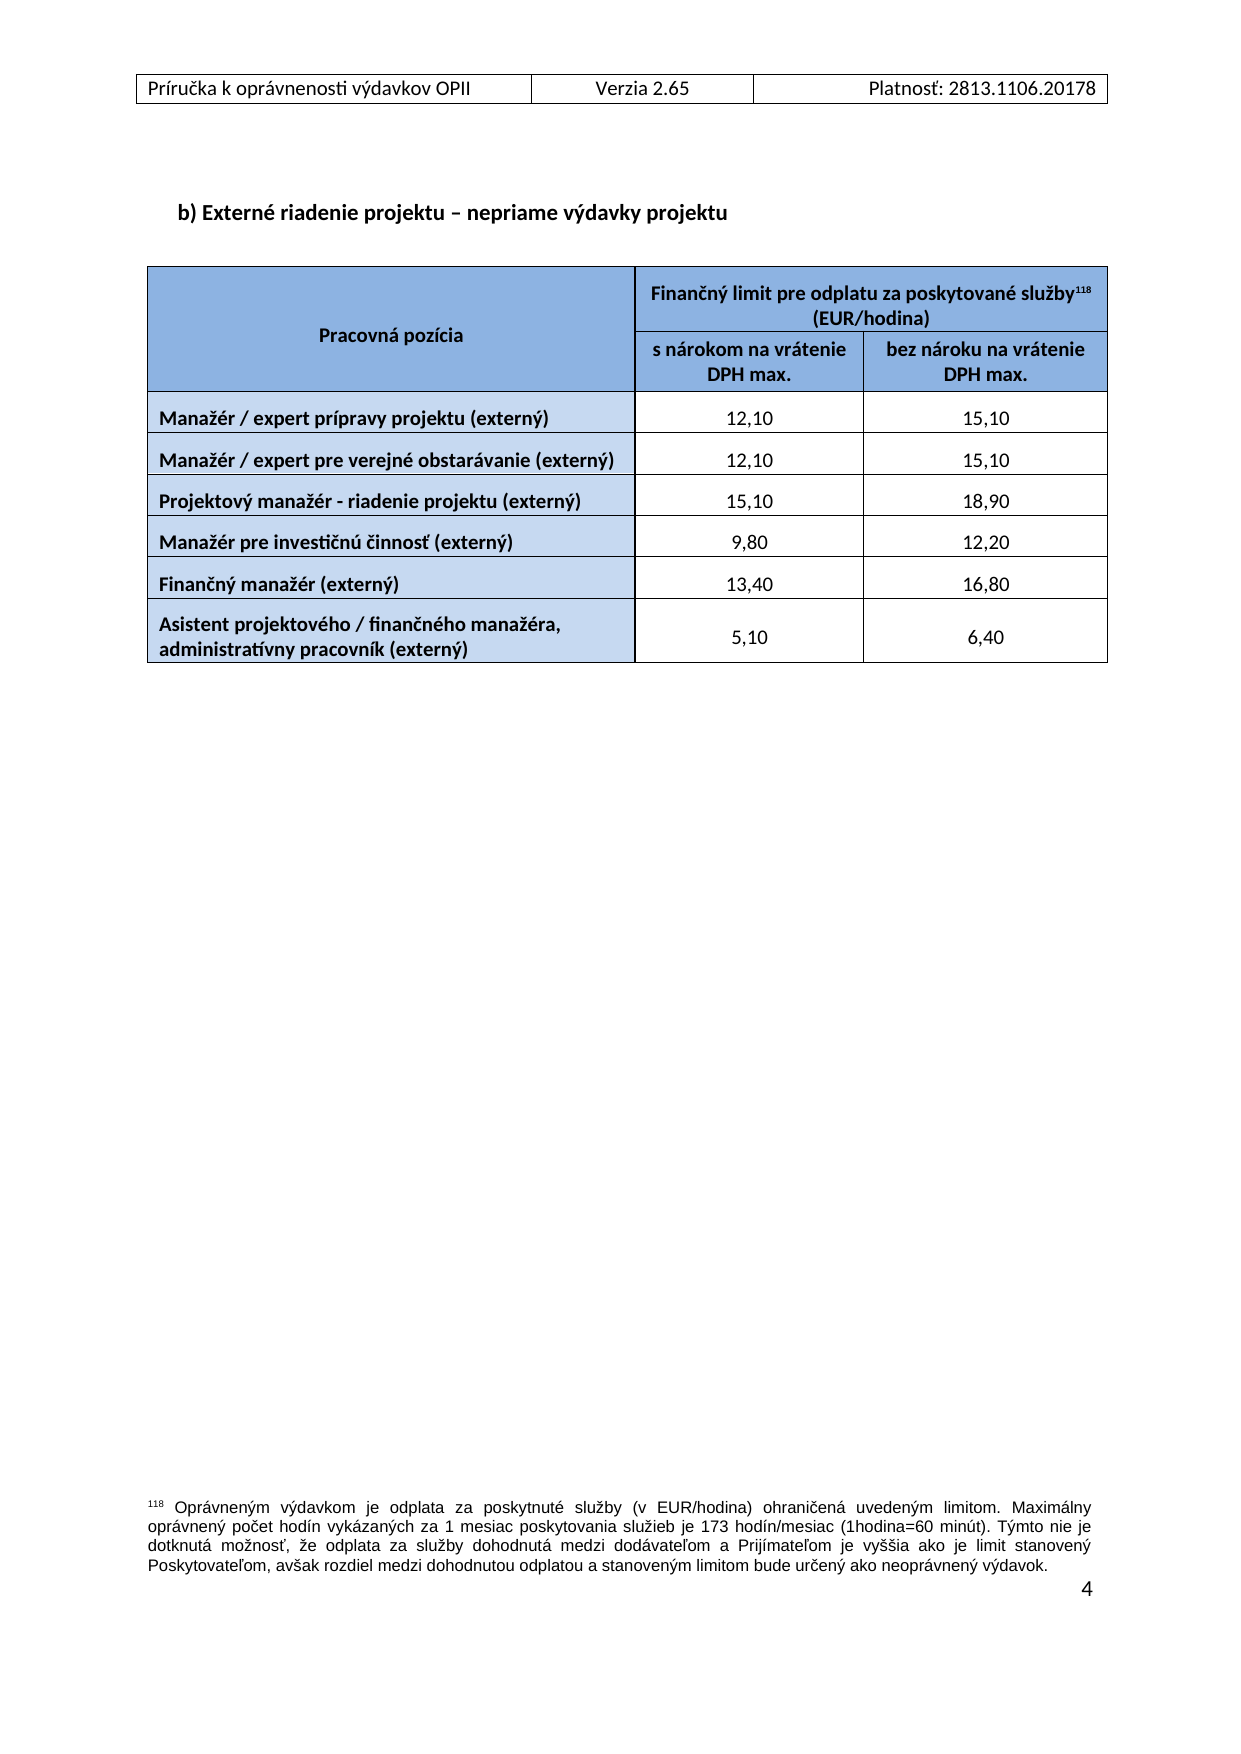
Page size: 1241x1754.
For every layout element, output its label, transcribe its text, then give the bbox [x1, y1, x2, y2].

table_cell 5,10 [636, 599, 863, 662]
table_cell 9,80 [636, 516, 863, 556]
table_header Finančný limit pre odplatu za poskytované služby (EUR/hodina) [636, 267, 1107, 331]
table_cell 18,90 [864, 475, 1107, 515]
table_cell 15,10 [864, 433, 1107, 473]
table_cell 15,10 [864, 392, 1107, 432]
table_cell Manažér pre investičnú činnosť (externý) [148, 516, 634, 556]
table_cell 12,20 [864, 516, 1107, 556]
table_cell Manažér / expert pre verejné obstarávanie (externý) [148, 433, 634, 473]
table_cell s nárokom na vrátenie DPH max. [636, 332, 863, 391]
table_cell 16,80 [864, 557, 1107, 598]
table_cell Finančný manažér (externý) [148, 557, 634, 598]
table_cell bez nároku na vrátenie DPH max. [864, 332, 1107, 391]
table_cell Projektový manažér - riadenie projektu (externý) [148, 475, 634, 515]
table_cell 12,10 [636, 433, 863, 473]
text b) Externé riadenie projektu – nepriame výdavky projektu [177, 198, 1093, 226]
table_cell 15,10 [636, 475, 863, 515]
table_cell 6,40 [864, 599, 1107, 662]
table_cell Manažér / expert prípravy projektu (externý) [148, 392, 634, 432]
table_cell Asistent projektového / finančného manažéra, administratívny pracovník (externý) [148, 599, 634, 662]
table_cell 12,10 [636, 392, 863, 432]
table_cell 13,40 [636, 557, 863, 598]
table_header Pracovná pozícia [148, 267, 634, 391]
